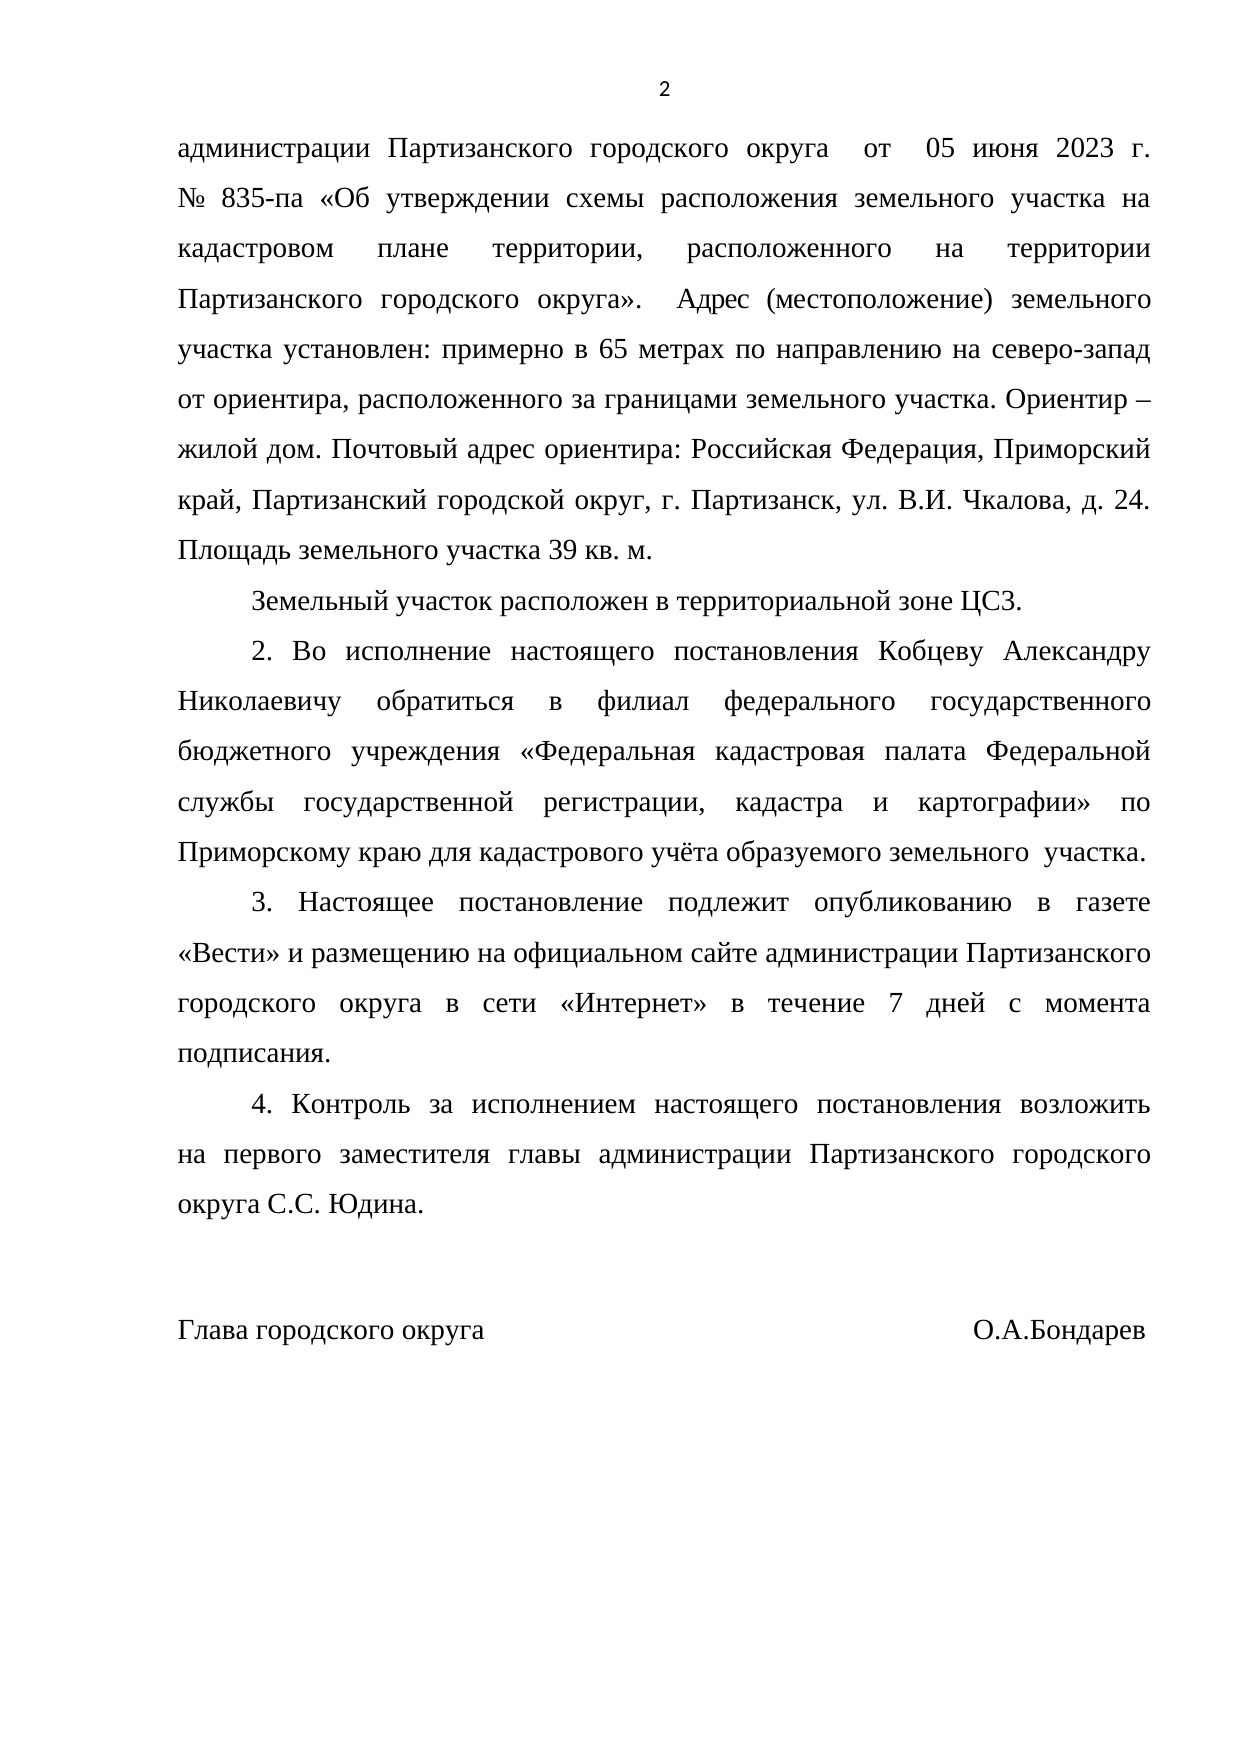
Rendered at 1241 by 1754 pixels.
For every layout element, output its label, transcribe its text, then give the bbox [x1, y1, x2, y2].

text 4. Контроль за исполнением настоящего постановления возложить на первого заместителя главы администрации Партизанского городского округа С.С. Юдина. [177, 1086, 1152, 1220]
text 2. Во исполнение настоящего постановления Кобцеву Александру Николаевичу обратиться в филиал федерального государственного бюджетного учреждения «Федеральная кадастровая палата Федеральной службы государственной регистрации, кадастра и картографии» по Приморскому краю для кадастрового учёта образуемого земельного участка. [177, 633, 1152, 868]
text 3. Настоящее постановление подлежит опубликованию в газете «Вести» и размещению на официальном сайте администрации Партизанского городского округа в сети «Интернет» в течение 7 дней с момента подписания. [177, 884, 1152, 1069]
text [177, 130, 1152, 566]
text Земельный участок расположен в территориальной зоне ЦС3. [177, 583, 1152, 616]
text Глава городского округа О.А.Бондарев [177, 1312, 1152, 1345]
